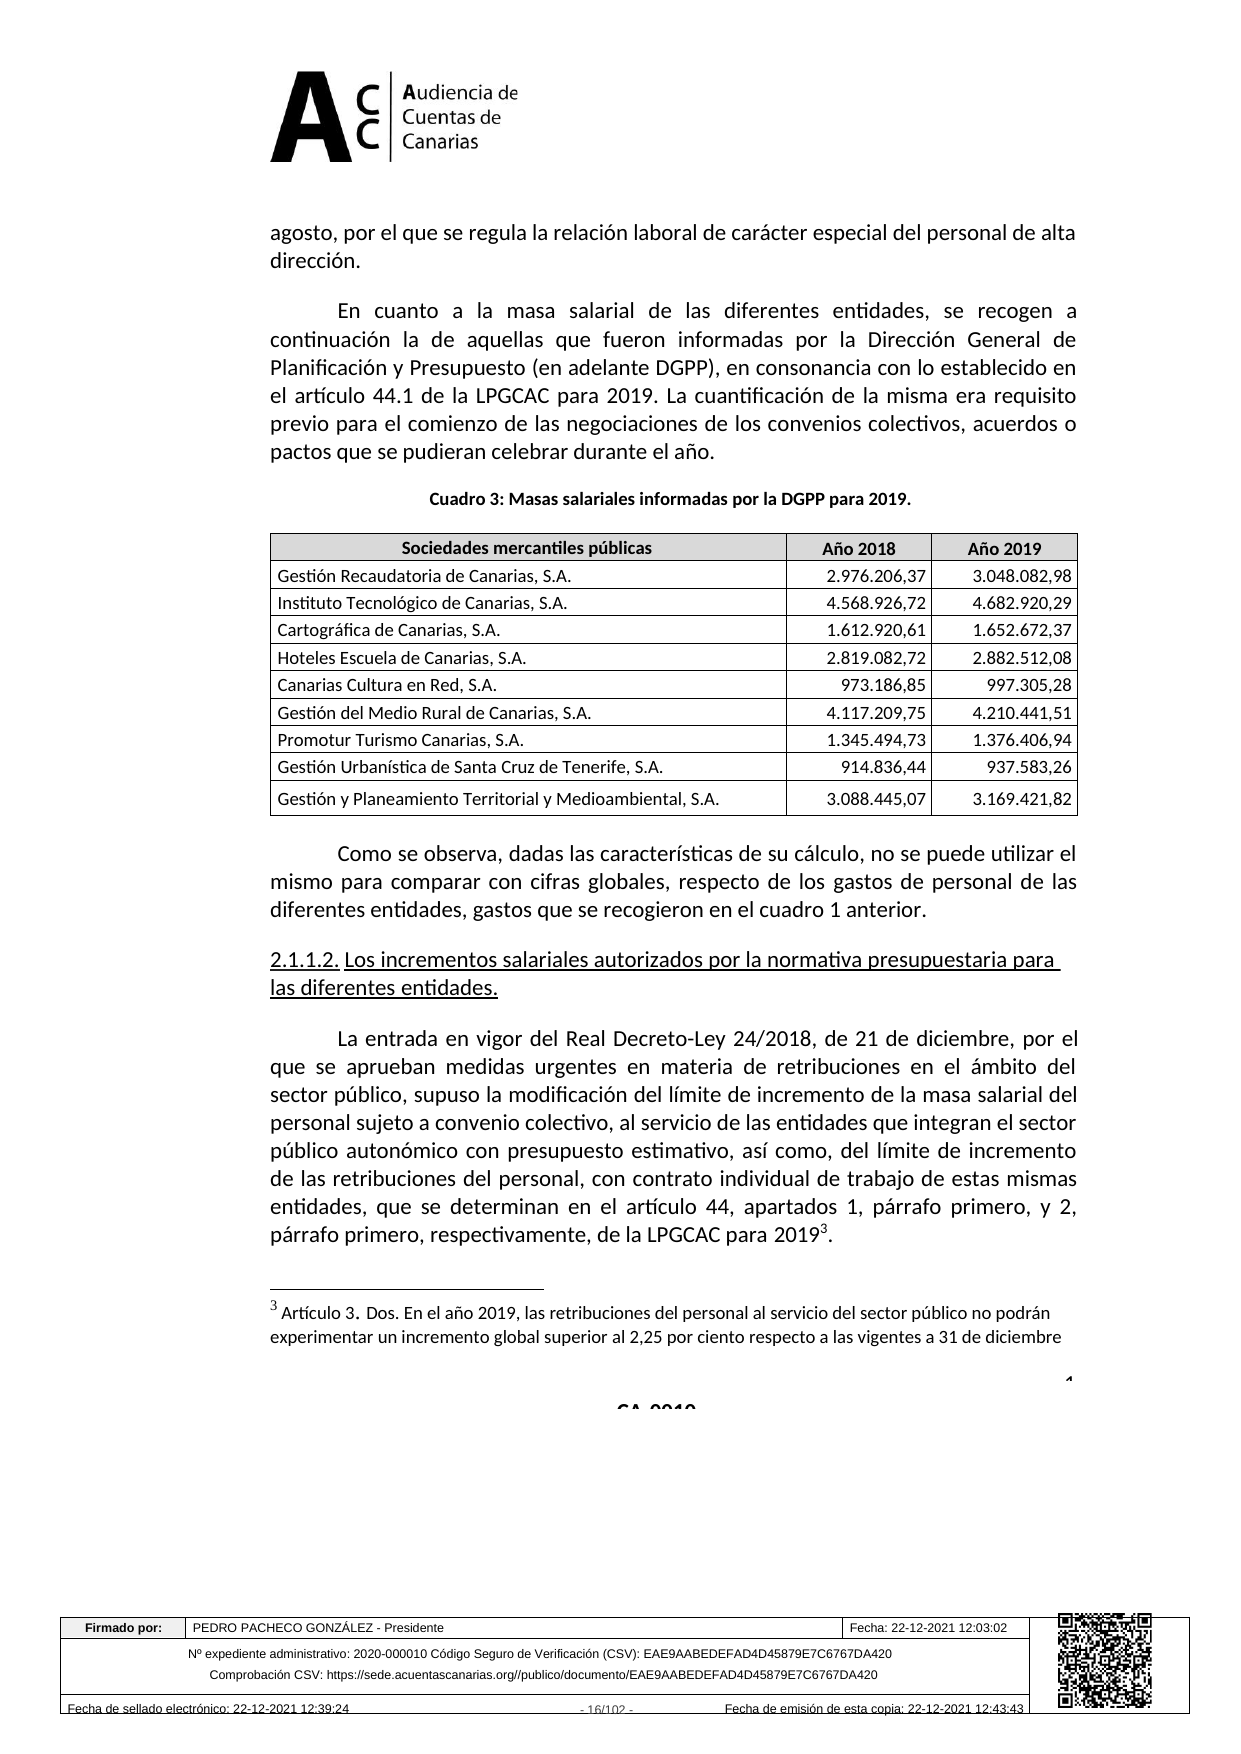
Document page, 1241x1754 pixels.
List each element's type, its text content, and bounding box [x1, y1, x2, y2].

table_cell 3.169.421,82 [932, 781, 1077, 815]
text agosto, por el que se regula la relación laboral de carácter especial del personal de alta dirección. [270, 218, 1079, 274]
table_cell Gestión Recaudatoria de Canarias, S.A. [271, 561, 786, 588]
table_cell 3.088.445,07 [787, 781, 931, 815]
table_cell 997.305,28 [932, 671, 1077, 697]
table_cell Cartográfica de Canarias, S.A. [271, 616, 786, 643]
table_cell Hoteles Escuela de Canarias, S.A. [271, 644, 786, 670]
table_cell Gestión Urbanística de Santa Cruz de Tenerife, S.A. [271, 753, 786, 779]
text En cuanto a la masa salarial de las diferentes entidades, se recogen a continuación la de aquellas que fueron informadas por la Dirección General de Planificación y Presupuesto (en adelante DGPP), en consonancia con lo establecido en el artículo 44.1 de la LPGCAC para 2019. La cuantificación de la misma era requisito previo para el comienzo de las negociaciones de los convenios colectivos, acuerdos o pactos que se pudieran celebrar durante el año. [270, 297, 1078, 465]
table_cell 2.819.082,72 [787, 644, 931, 670]
table_cell Promotur Turismo Canarias, S.A. [271, 726, 786, 752]
table_cell 4.682.920,29 [932, 589, 1077, 615]
table_cell Instituto Tecnológico de Canarias, S.A. [271, 589, 786, 615]
table_cell 4.117.209,75 [787, 699, 931, 725]
text 3 Artículo 3. Dos. En el año 2019, las retribuciones del personal al servicio del sector público no podrán experimentar un incremento global superior al 2,25 por ciento respecto a las vigentes a 31 de diciembre [270, 1290, 1069, 1348]
table_cell Canarias Cultura en Red, S.A. [271, 671, 786, 697]
picture [270, 71, 518, 162]
table_cell 1.612.920,61 [787, 616, 931, 643]
table_cell 1.345.494,73 [787, 726, 931, 752]
table_cell Gestión y Planeamiento Territorial y Medioambiental, S.A. [271, 781, 786, 815]
picture [1058, 1613, 1152, 1617]
table_cell 1.652.672,37 [932, 616, 1077, 643]
table_cell 937.583,26 [932, 753, 1077, 779]
table_cell 4.568.926,72 [787, 589, 931, 615]
table_header Año 2018 [787, 534, 931, 560]
table_cell 1.376.406,94 [932, 726, 1077, 752]
table_header Sociedades mercantiles públicas [271, 534, 786, 560]
table_cell Gestión del Medio Rural de Canarias, S.A. [271, 699, 786, 725]
table_cell 2.976.206,37 [787, 561, 931, 588]
list Los incrementos salariales autorizados por la normativa presupuestaria para las diferentes entidades. [270, 945, 1078, 1001]
table_cell 914.836,44 [787, 753, 931, 779]
picture [1058, 1618, 1152, 1708]
table_header Año 2019 [932, 534, 1077, 560]
table_cell 3.048.082,98 [932, 561, 1077, 588]
text Cuadro 3: Masas salariales informadas por la DGPP para 2019. [429, 487, 1201, 510]
table_cell 4.210.441,51 [932, 699, 1077, 725]
table_cell 973.186,85 [787, 671, 931, 697]
text Como se observa, dadas las características de su cálculo, no se puede utilizar el mismo para comparar con cifras globales, respecto de los gastos de personal de las diferentes entidades, gastos que se recogieron en el cuadro 1 anterior. [270, 839, 1078, 923]
text La entrada en vigor del Real Decreto-Ley 24/2018, de 21 de diciembre, por el que se aprueban medidas urgentes en materia de retribuciones en el ámbito del sector público, supuso la modificación del límite de incremento de la masa salarial del personal sujeto a convenio colectivo, al servicio de las entidades que integran el sector público autonómico con presupuesto estimativo, así como, del límite de incremento de las retribuciones del personal, con contrato individual de trabajo de estas mismas entidades, que se determinan en el artículo 44, apartados 1, párrafo primero, y 2, párrafo primero, respectivamente, de la LPGCAC para 20193. [270, 1024, 1078, 1249]
table_cell 2.882.512,08 [932, 644, 1077, 670]
